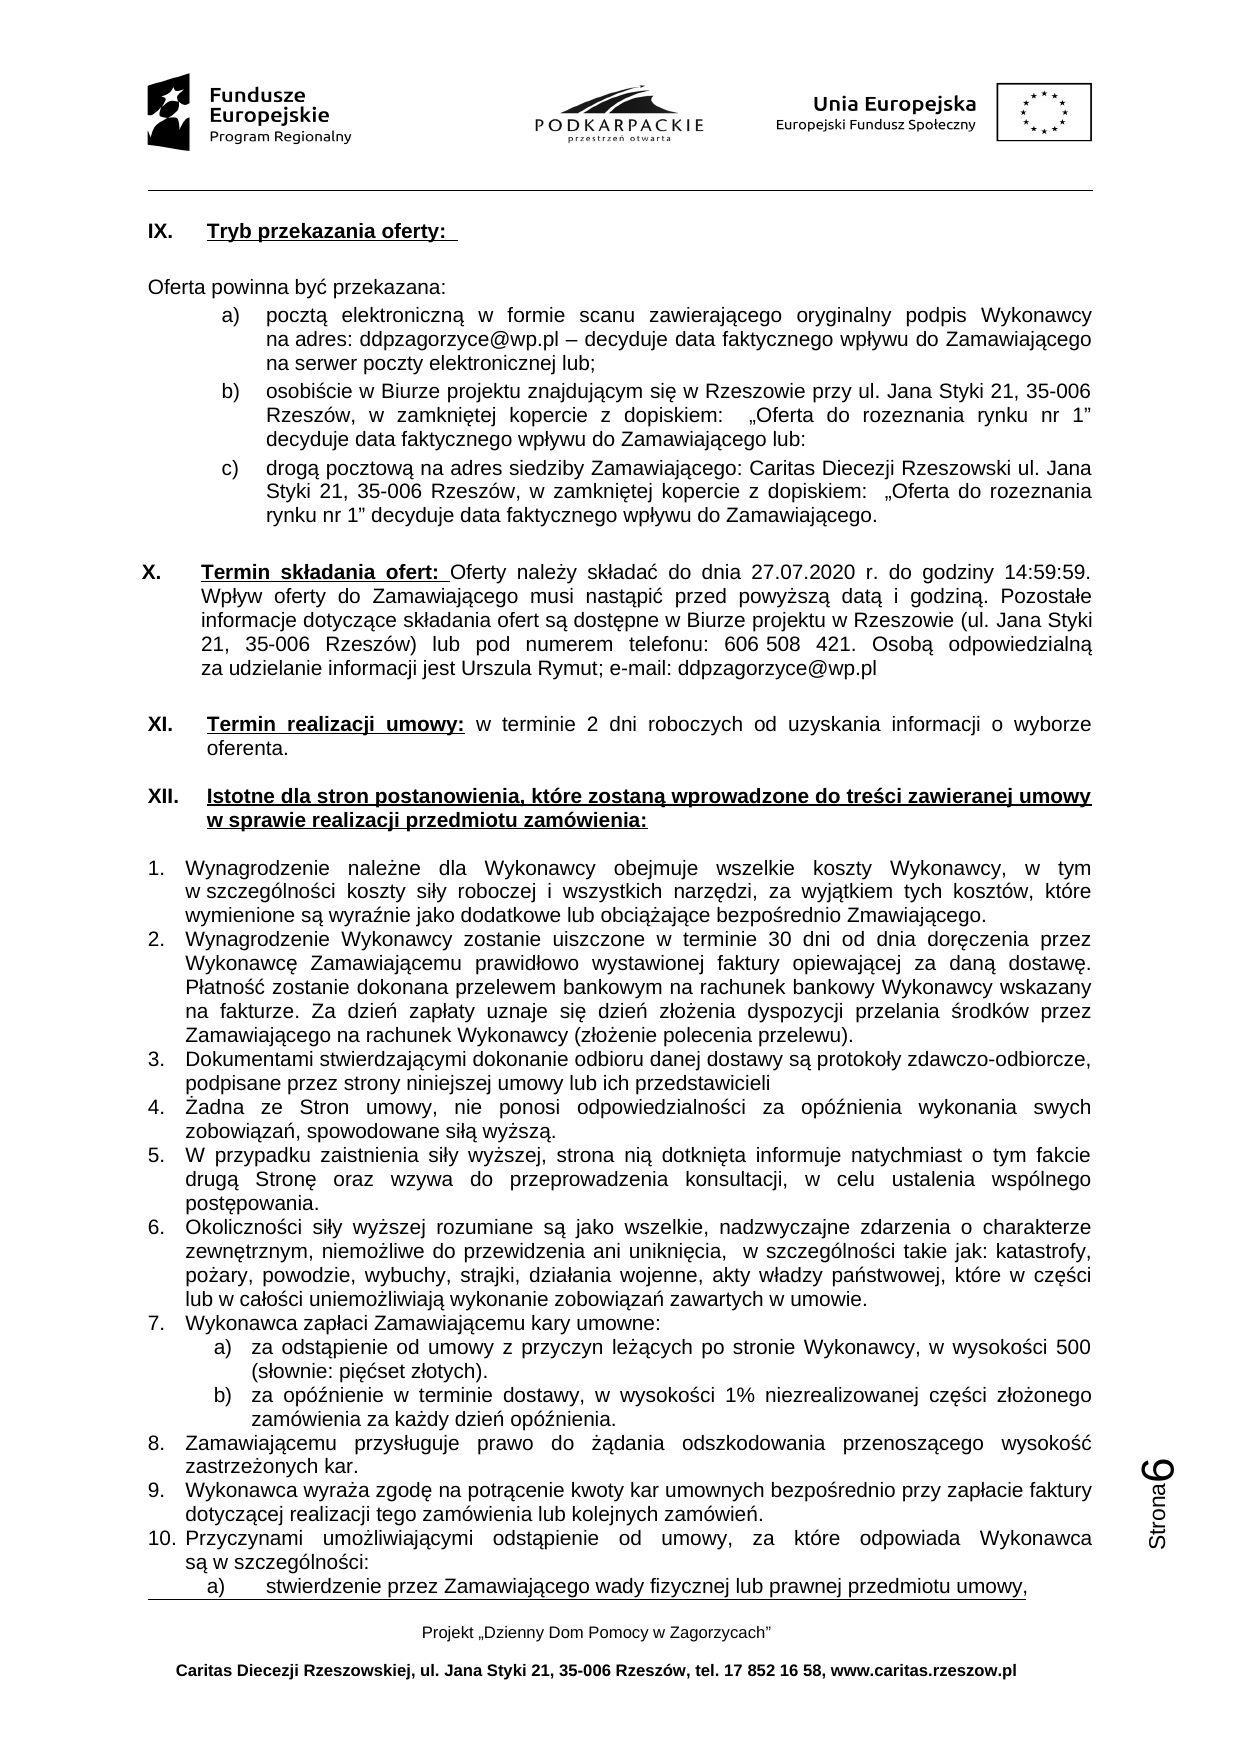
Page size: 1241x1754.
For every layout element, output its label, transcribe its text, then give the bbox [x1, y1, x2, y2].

list Zamawiającemu przysługuje prawo do żądania odszkodowania przenoszącego wysokość zastrzeżonych kar. [148, 1430, 1093, 1478]
list za opóźnienie w terminie dostawy, w wysokości 1% niezrealizowanej części złożonego zamówienia za każdy dzień opóźnienia. [213, 1382, 1093, 1430]
list Wynagrodzenie Wykonawcy zostanie uiszczone w terminie 30 dni od dnia doręczenia przez Wykonawcę Zamawiającemu prawidłowo wystawionej faktury opiewającej za daną dostawę. Płatność zostanie dokonana przelewem bankowym na rachunek bankowy Wykonawcy wskazany na fakturze. Za dzień zapłaty uznaje się dzień złożenia dyspozycji przelania środków przez Zamawiającego na rachunek Wykonawcy (złożenie polecenia przelewu). [148, 927, 1093, 1047]
picture [147, 73, 1092, 160]
list osobiście w Biurze projektu znajdującym się w Rzeszowie przy ul. Jana Styki 21, 35-006 Rzeszów, w zamkniętej kopercie z dopiskiem: „Oferta do rozeznania rynku nr 1” decyduje data faktycznego wpływu do Zamawiającego lub: [221, 379, 1093, 451]
list stwierdzenie przez Zamawiającego wady fizycznej lub prawnej przedmiotu umowy, [207, 1574, 1093, 1598]
list Termin realizacji umowy: w terminie 2 dni roboczych od uzyskania informacji o wyborze oferenta. [148, 712, 1093, 759]
list drogą pocztową na adres siedziby Zamawiającego: Caritas Diecezji Rzeszowski ul. Jana Styki 21, 35-006 Rzeszów, w zamkniętej kopercie z dopiskiem: „Oferta do rozeznania rynku nr 1” decyduje data faktycznego wpływu do Zamawiającego. [221, 455, 1093, 527]
list Okoliczności siły wyższej rozumiane są jako wszelkie, nadzwyczajne zdarzenia o charakterze zewnętrznym, niemożliwe do przewidzenia ani uniknięcia, w szczególności takie jak: katastrofy, pożary, powodzie, wybuchy, strajki, działania wojenne, akty władzy państwowej, które w części lub w całości uniemożliwiają wykonanie zobowiązań zawartych w umowie. [148, 1215, 1093, 1311]
list Przyczynami umożliwiającymi odstąpienie od umowy, za które odpowiada Wykonawca są w szczególności: [148, 1526, 1093, 1574]
list pocztą elektroniczną w formie scanu zawierającego oryginalny podpis Wykonawcy na adres: ddpzagorzyce@wp.pl – decyduje data faktycznego wpływu do Zamawiającego na serwer poczty elektronicznej lub; [221, 303, 1093, 375]
list W przypadku zaistnienia siły wyższej, strona nią dotknięta informuje natychmiast o tym fakcie drugą Stronę oraz wzywa do przeprowadzenia konsultacji, w celu ustalenia wspólnego postępowania. [148, 1143, 1093, 1215]
list Tryb przekazania oferty: [148, 219, 1093, 243]
list Wynagrodzenie należne dla Wykonawcy obejmuje wszelkie koszty Wykonawcy, w tym w szczególności koszty siły roboczej i wszystkich narzędzi, za wyjątkiem tych kosztów, które wymienione są wyraźnie jako dodatkowe lub obciążające bezpośrednio Zmawiającego. [148, 855, 1093, 927]
list Żadna ze Stron umowy, nie ponosi odpowiedzialności za opóźnienia wykonania swych zobowiązań, spowodowane siłą wyższą. [148, 1095, 1093, 1143]
list za odstąpienie od umowy z przyczyn leżących po stronie Wykonawcy, w wysokości 500 (słownie: pięćset złotych). [213, 1334, 1093, 1382]
list Dokumentami stwierdzającymi dokonanie odbioru danej dostawy są protokoły zdawczo-odbiorcze, podpisane przez strony niniejszej umowy lub ich przedstawicieli [148, 1047, 1093, 1095]
list Istotne dla stron postanowienia, które zostaną wprowadzone do treści zawieranej umowy w sprawie realizacji przedmiotu zamówienia: [148, 783, 1093, 831]
text Oferta powinna być przekazana: [148, 275, 1093, 299]
list Wykonawca zapłaci Zamawiającemu kary umowne: [148, 1311, 1093, 1334]
list Wykonawca wyraża zgodę na potrącenie kwoty kar umownych bezpośrednio przy zapłacie faktury dotyczącej realizacji tego zamówienia lub kolejnych zamówień. [148, 1478, 1093, 1526]
list Termin składania ofert: Oferty należy składać do dnia 27.07.2020 r. do godziny 14:59:59. Wpływ oferty do Zamawiającego musi nastąpić przed powyższą datą i godziną. Pozostałe informacje dotyczące składania ofert są dostępne w Biurze projektu w Rzeszowie (ul. Jana Styki 21, 35-006 Rzeszów) lub pod numerem telefonu: 606 508 421. Osobą odpowiedzialną za udzielanie informacji jest Urszula Rymut; e-mail: ddpzagorzyce@wp.pl [142, 559, 1093, 679]
